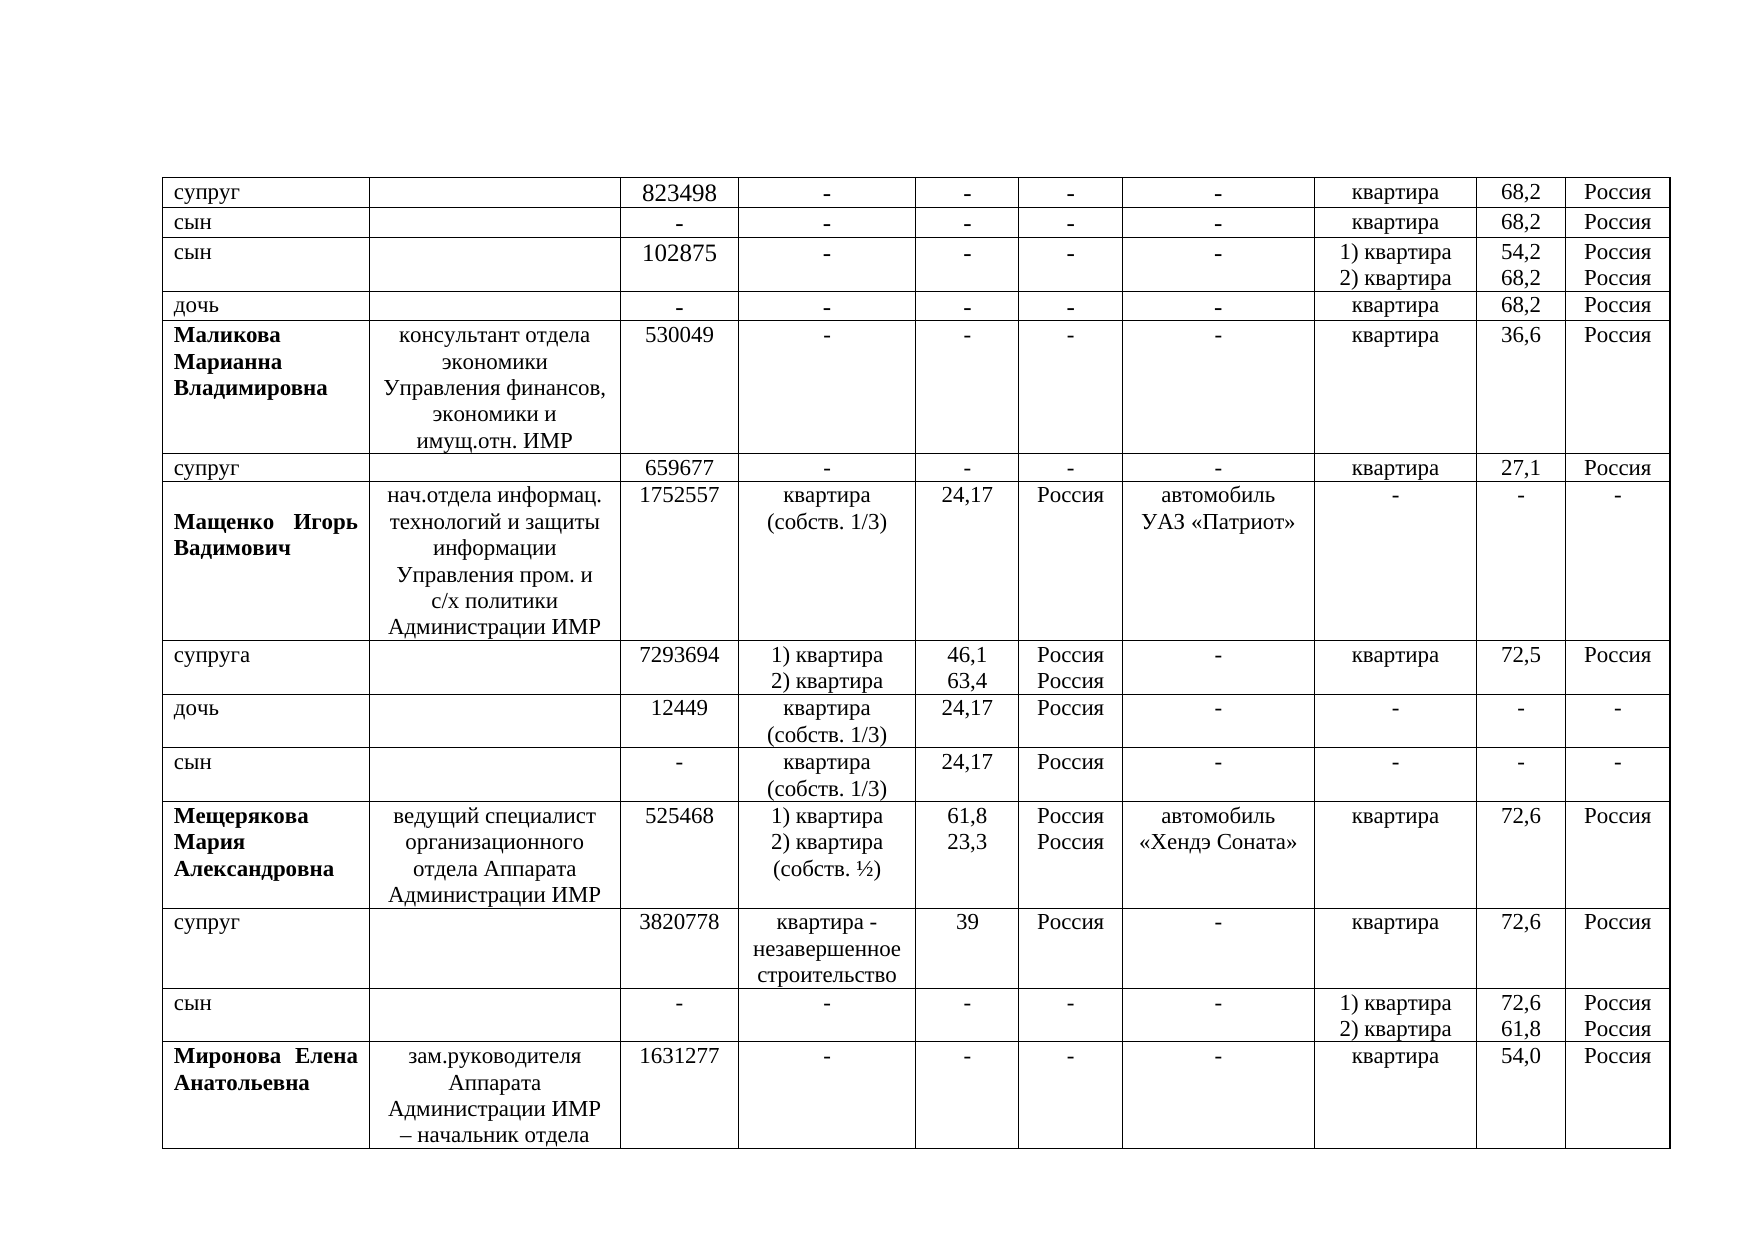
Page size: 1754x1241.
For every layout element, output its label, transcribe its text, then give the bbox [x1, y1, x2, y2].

table_cell - [1019, 238, 1122, 291]
table_cell 823498 [621, 178, 738, 207]
table_cell 12449 [621, 695, 738, 747]
table_cell квартира [1315, 909, 1476, 987]
table_cell 1) квартира 2) квартира [739, 641, 915, 693]
table_cell 3820778 [621, 909, 738, 987]
table_cell [370, 238, 620, 291]
table_cell 7293694 [621, 641, 738, 693]
table_cell 72,6 [1477, 802, 1565, 907]
table_cell Россия Россия [1566, 989, 1669, 1041]
table_cell квартира (собств. 1/3) [739, 482, 915, 640]
table_cell - [1477, 482, 1565, 640]
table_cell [163, 1042, 369, 1148]
table_cell 24,17 [916, 482, 1018, 640]
table_cell - [1019, 989, 1122, 1041]
table_cell квартира (собств. 1/3) [739, 695, 915, 747]
table_cell Мещерякова Мария Александровна [163, 802, 369, 907]
table_cell - [1123, 909, 1314, 987]
table_cell сын [163, 748, 369, 801]
table_cell 525468 [621, 802, 738, 907]
table_cell - [739, 178, 915, 207]
table_cell - [739, 989, 915, 1041]
table_cell автомобиль «Хендэ Соната» [1123, 802, 1314, 907]
table_cell - [1019, 292, 1122, 320]
table_cell квартира [1315, 802, 1476, 907]
table_cell Россия [1566, 641, 1669, 693]
table_cell сын [163, 989, 369, 1041]
table_cell квартира [1315, 454, 1476, 481]
table_cell - [916, 238, 1018, 291]
table_cell - [1123, 989, 1314, 1041]
table_cell 72,6 61,8 [1477, 989, 1565, 1041]
table_cell дочь [163, 292, 369, 320]
table_cell Россия [1566, 292, 1669, 320]
table_cell - [621, 989, 738, 1041]
table_cell - [739, 208, 915, 237]
table_cell супруга [163, 641, 369, 693]
table_cell - [916, 208, 1018, 237]
table_cell [370, 208, 620, 237]
table_cell - [739, 1042, 915, 1148]
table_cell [370, 1042, 620, 1148]
table_cell супруг [163, 454, 369, 481]
table_cell 1752557 [621, 482, 738, 640]
table_cell квартира (собств. 1/3) [739, 748, 915, 801]
table_cell дочь [163, 695, 369, 747]
table_cell - [1123, 208, 1314, 237]
table_cell - [1123, 748, 1314, 801]
table_cell - [621, 292, 738, 320]
table_cell - [916, 178, 1018, 207]
table_cell - [1566, 482, 1669, 640]
table_cell сын [163, 208, 369, 237]
table_cell - [739, 454, 915, 481]
table_cell [370, 695, 620, 747]
table_cell - [1123, 695, 1314, 747]
table_cell Россия Россия [1019, 802, 1122, 907]
table_cell Россия Россия [1566, 238, 1669, 291]
table_cell 68,2 [1477, 208, 1565, 237]
table_cell квартира [1315, 292, 1476, 320]
table_cell 68,2 [1477, 292, 1565, 320]
table_cell Россия [1566, 178, 1669, 207]
table_cell квартира [1315, 178, 1476, 207]
table_cell 1631277 [621, 1042, 738, 1148]
table_cell 1) квартира 2) квартира (собств. ½) [739, 802, 915, 907]
table_cell - [739, 238, 915, 291]
table_cell - [1123, 321, 1314, 453]
table_cell квартира [1315, 208, 1476, 237]
table_cell квартира [1315, 1042, 1476, 1148]
table_cell - [1019, 321, 1122, 453]
table_cell [370, 748, 620, 801]
table_cell [370, 178, 620, 207]
table_cell - [1477, 748, 1565, 801]
table_cell - [916, 321, 1018, 453]
table_cell ведущий специалист организационного отдела Аппарата Администрации ИМР [370, 802, 620, 907]
table_cell супруг [163, 178, 369, 207]
table_cell Россия [1566, 454, 1669, 481]
table_cell 39 [916, 909, 1018, 987]
table_cell - [1566, 748, 1669, 801]
table_cell - [739, 321, 915, 453]
table_cell - [1019, 178, 1122, 207]
table_cell квартира - незавершенное строительство [739, 909, 915, 987]
table_cell Россия Россия [1019, 641, 1122, 693]
table_cell консультант отдела экономики Управления финансов, экономики и имущ.отн. ИМР [370, 321, 620, 453]
table_cell [370, 292, 620, 320]
table_cell - [1123, 1042, 1314, 1148]
table_cell 659677 [621, 454, 738, 481]
table_cell - [1123, 454, 1314, 481]
table_cell - [916, 1042, 1018, 1148]
table_cell Маликова Марианна Владимировна [163, 321, 369, 453]
table_cell 102875 [621, 238, 738, 291]
table_cell Россия [1566, 208, 1669, 237]
table_cell - [621, 748, 738, 801]
table_cell 46,1 63,4 [916, 641, 1018, 693]
table_cell [370, 454, 620, 481]
table_cell Россия [1566, 909, 1669, 987]
table_cell Россия [1019, 695, 1122, 747]
table_cell - [1315, 695, 1476, 747]
table_cell 61,8 23,3 [916, 802, 1018, 907]
table_cell - [1315, 482, 1476, 640]
table_cell - [1315, 748, 1476, 801]
table_cell - [916, 454, 1018, 481]
table_cell 1) квартира 2) квартира [1315, 238, 1476, 291]
table_cell Россия [1019, 909, 1122, 987]
table_cell - [1123, 178, 1314, 207]
table_cell [370, 909, 620, 987]
table_cell 36,6 [1477, 321, 1565, 453]
table_cell Россия [1019, 482, 1122, 640]
table_cell 54,2 68,2 [1477, 238, 1565, 291]
table_cell супруг [163, 909, 369, 987]
table_cell 72,6 [1477, 909, 1565, 987]
table_cell Россия [1566, 321, 1669, 453]
table_cell 27,1 [1477, 454, 1565, 481]
table_cell Мащенко Игорь Вадимович [163, 482, 369, 640]
table_cell сын [163, 238, 369, 291]
table_cell 72,5 [1477, 641, 1565, 693]
table_cell - [1123, 238, 1314, 291]
table_cell - [916, 989, 1018, 1041]
table_cell - [1123, 641, 1314, 693]
table_cell 1) квартира 2) квартира [1315, 989, 1476, 1041]
table_cell - [739, 292, 915, 320]
table_cell Россия [1019, 748, 1122, 801]
table_cell 530049 [621, 321, 738, 453]
table_cell [370, 641, 620, 693]
table_cell - [1019, 454, 1122, 481]
table_cell - [916, 292, 1018, 320]
table_cell - [1566, 695, 1669, 747]
table_cell автомобиль УАЗ «Патриот» [1123, 482, 1314, 640]
table_cell квартира [1315, 641, 1476, 693]
table_cell - [1019, 1042, 1122, 1148]
table_cell Россия [1566, 1042, 1669, 1148]
table_cell Россия [1566, 802, 1669, 907]
table_cell 24,17 [916, 695, 1018, 747]
table_cell 24,17 [916, 748, 1018, 801]
table_cell [370, 989, 620, 1041]
table_cell - [1019, 208, 1122, 237]
table_cell - [621, 208, 738, 237]
table_cell - [1123, 292, 1314, 320]
table_cell 54,0 [1477, 1042, 1565, 1148]
table_cell квартира [1315, 321, 1476, 453]
table_cell нач.отдела информац. технологий и защиты информации Управления пром. и с/х политики Администрации ИМР [370, 482, 620, 640]
table_cell 68,2 [1477, 178, 1565, 207]
table_cell - [1477, 695, 1565, 747]
